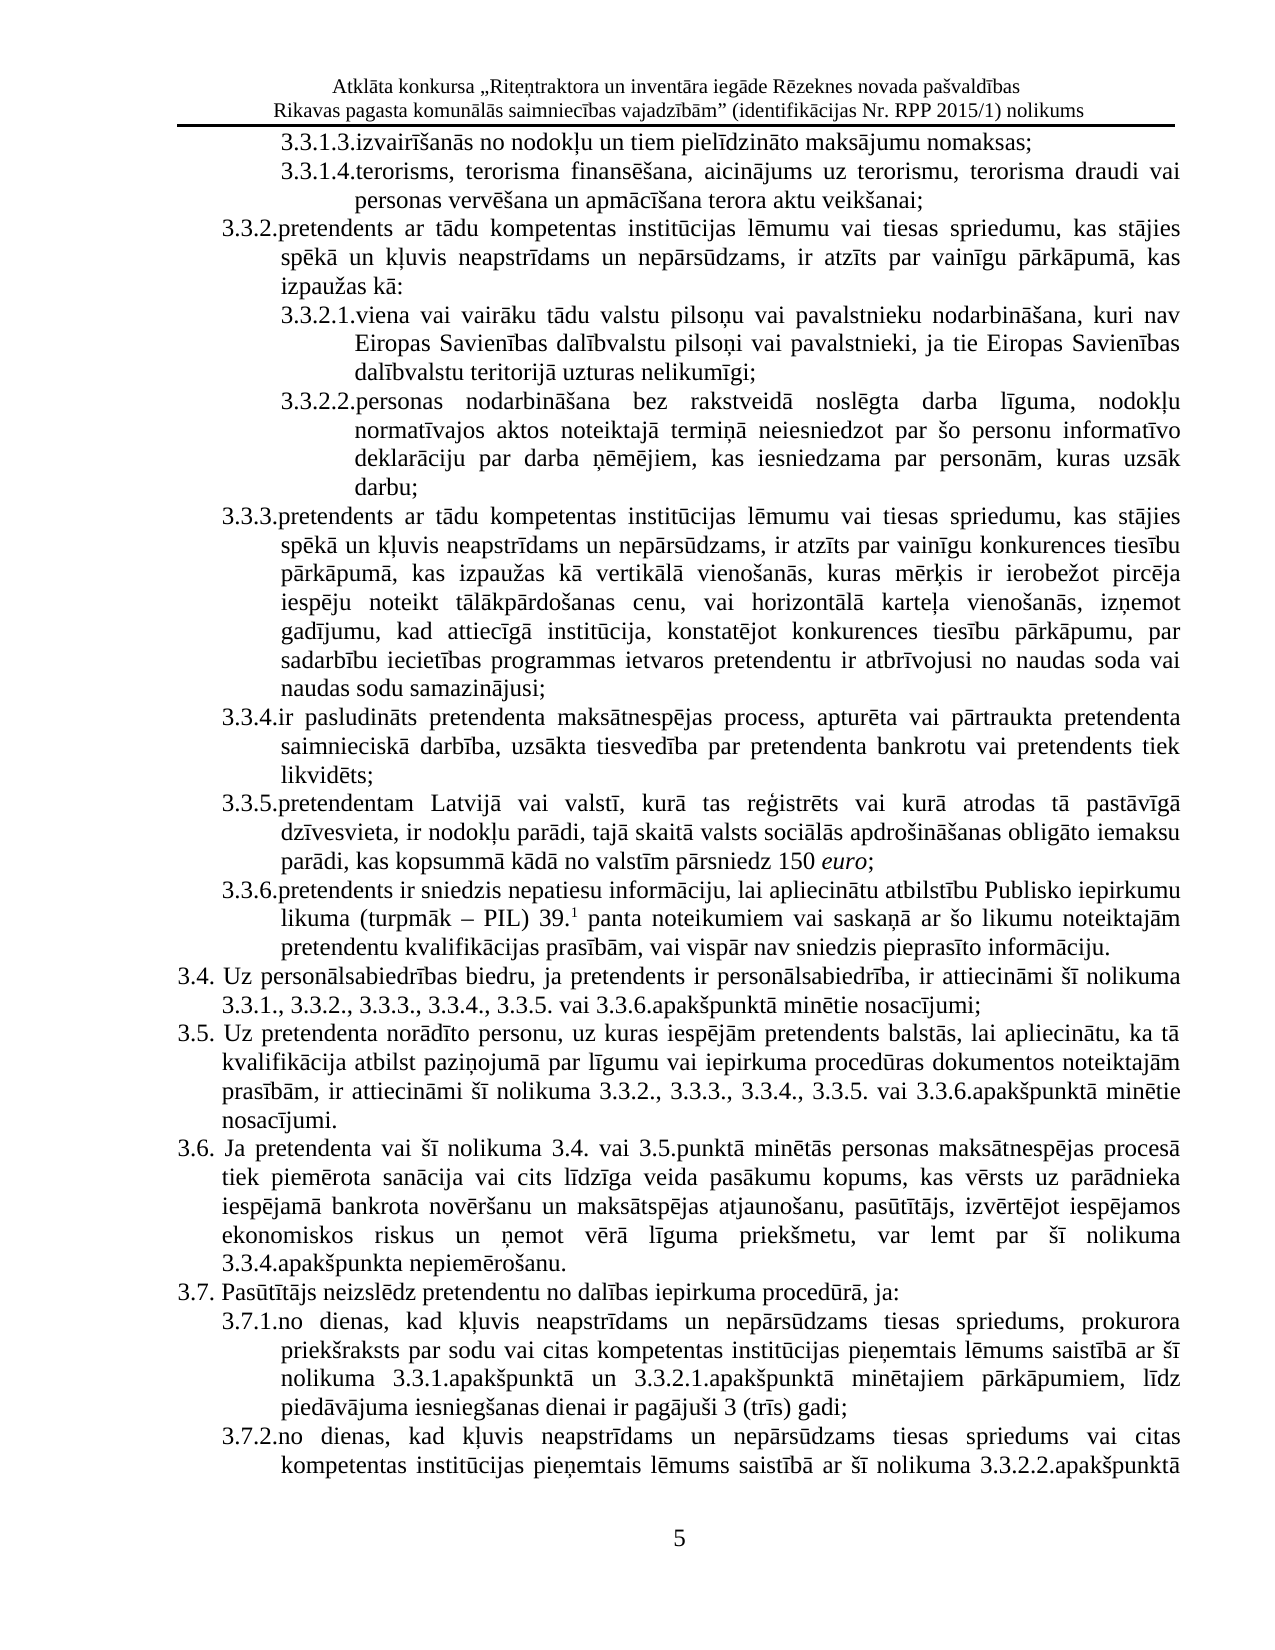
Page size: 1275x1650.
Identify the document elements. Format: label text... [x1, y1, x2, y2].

text 3.6. Ja pretendenta vai šī nolikuma 3.4. vai 3.5.punktā minētās personas maksātnespējas procesā tiek piemērota sanācija vai cits līdzīga veida pasākumu kopums, kas vērsts uz parādnieka iespējamā bankrota novēršanu un maksātspējas atjaunošanu, pasūtītājs, izvērtējot iespējamos ekonomiskos riskus un ņemot vērā līguma priekšmetu, var lemt par šī nolikuma 3.3.4.apakšpunkta nepiemērošanu. [177, 1133, 1181, 1277]
text 3.3.1.4.terorisms, terorisma finansēšana, aicinājums uz terorismu, terorisma draudi vai personas vervēšana un apmācīšana terora aktu veikšanai; [281, 156, 1181, 213]
text 3.5. Uz pretendenta norādīto personu, uz kuras iespējām pretendents balstās, lai apliecinātu, ka tā kvalifikācija atbilst paziņojumā par līgumu vai iepirkuma procedūras dokumentos noteiktajām prasībām, ir attiecināmi šī nolikuma 3.3.2., 3.3.3., 3.3.4., 3.3.5. vai 3.3.6.apakšpunktā minētie nosacījumi. [177, 1018, 1181, 1133]
text 3.7. Pasūtītājs neizslēdz pretendentu no dalības iepirkuma procedūrā, ja: [177, 1277, 1181, 1306]
text 3.3.1.3.izvairīšanās no nodokļu un tiem pielīdzināto maksājumu nomaksas; [177, 127, 1181, 156]
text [222, 1421, 1181, 1478]
text 3.3.3.pretendents ar tādu kompetentas institūcijas lēmumu vai tiesas spriedumu, kas stājies spēkā un kļuvis neapstrīdams un nepārsūdzams, ir atzīts par vainīgu konkurences tiesību pārkāpumā, kas izpaužas kā vertikālā vienošanās, kuras mērķis ir ierobežot pircēja iespēju noteikt tālākpārdošanas cenu, vai horizontālā karteļa vienošanās, izņemot gadījumu, kad attiecīgā institūcija, konstatējot konkurences tiesību pārkāpumu, par sadarbību iecietības programmas ietvaros pretendentu ir atbrīvojusi no naudas soda vai naudas sodu samazinājusi; [222, 501, 1181, 702]
text 3.3.4.ir pasludināts pretendenta maksātnespējas process, apturēta vai pārtraukta pretendenta saimnieciskā darbība, uzsākta tiesvedība par pretendenta bankrotu vai pretendents tiek likvidēts; [222, 702, 1181, 788]
text 3.3.2.pretendents ar tādu kompetentas institūcijas lēmumu vai tiesas spriedumu, kas stājies spēkā un kļuvis neapstrīdams un nepārsūdzams, ir atzīts par vainīgu pārkāpumā, kas izpaužas kā: [222, 213, 1181, 300]
text 3.3.2.2.personas nodarbināšana bez rakstveidā noslēgta darba līguma, nodokļu normatīvajos aktos noteiktajā termiņā neiesniedzot par šo personu informatīvo deklarāciju par darba ņēmējiem, kas iesniedzama par personām, kuras uzsāk darbu; [281, 386, 1181, 501]
text 3.7.1.no dienas, kad kļuvis neapstrīdams un nepārsūdzams tiesas spriedums, prokurora priekšraksts par sodu vai citas kompetentas institūcijas pieņemtais lēmums saistībā ar šī nolikuma 3.3.1.apakšpunktā un 3.3.2.1.apakšpunktā minētajiem pārkāpumiem, līdz piedāvājuma iesniegšanas dienai ir pagājuši 3 (trīs) gadi; [222, 1306, 1181, 1421]
text 3.3.5.pretendentam Latvijā vai valstī, kurā tas reģistrēts vai kurā atrodas tā pastāvīgā dzīvesvieta, ir nodokļu parādi, tajā skaitā valsts sociālās apdrošināšanas obligāto iemaksu parādi, kas kopsummā kādā no valstīm pārsniedz 150 euro; [222, 788, 1181, 875]
text 3.3.2.1.viena vai vairāku tādu valstu pilsoņu vai pavalstnieku nodarbināšana, kuri nav Eiropas Savienības dalībvalstu pilsoņi vai pavalstnieki, ja tie Eiropas Savienības dalībvalstu teritorijā uzturas nelikumīgi; [281, 300, 1181, 386]
text 3.4. Uz personālsabiedrības biedru, ja pretendents ir personālsabiedrība, ir attiecināmi šī nolikuma 3.3.1., 3.3.2., 3.3.3., 3.3.4., 3.3.5. vai 3.3.6.apakšpunktā minētie nosacījumi; [177, 961, 1181, 1018]
text 3.3.6.pretendents ir sniedzis nepatiesu informāciju, lai apliecinātu atbilstību Publisko iepirkumu likuma (turpmāk – PIL) 39.1 panta noteikumiem vai saskaņā ar šo likumu noteiktajām pretendentu kvalifikācijas prasībām, vai vispār nav sniedzis pieprasīto informāciju. [222, 875, 1181, 961]
